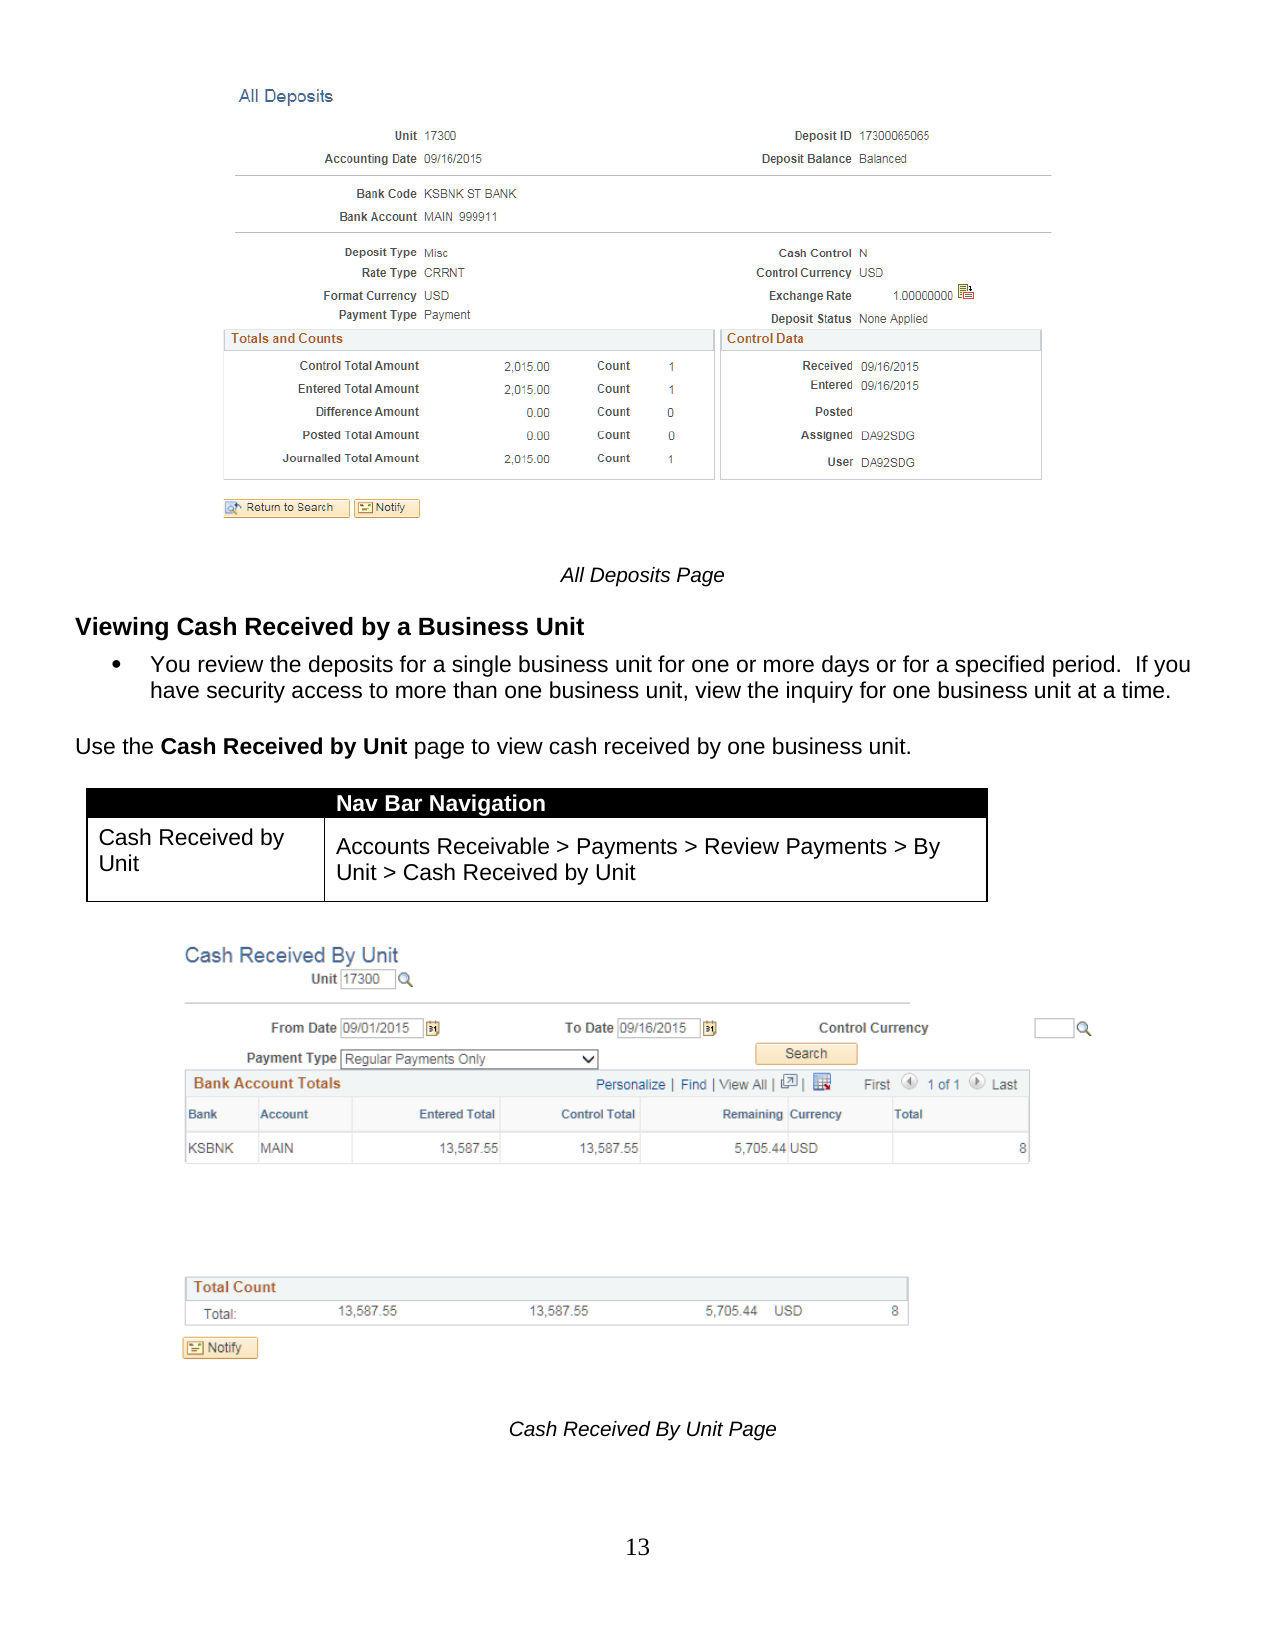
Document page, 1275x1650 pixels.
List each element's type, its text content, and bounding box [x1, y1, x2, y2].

text All Deposits Page [75, 563, 1200, 587]
table_cell Accounts Receivable > Payments > Review Payments > By Unit > Cash Received by Unit [325, 818, 986, 901]
subtitle Viewing Cash Received by a Business Unit [75, 612, 1200, 641]
text Cash Received By Unit Page [75, 1417, 1200, 1441]
table_header Nav Bar Navigation [325, 790, 986, 816]
text Use the Cash Received by Unit page to view cash received by one business unit. [75, 733, 1200, 759]
picture [177, 928, 1098, 1368]
table_cell Cash Received by Unit [88, 818, 324, 901]
list You review the deposits for a single business unit for one or more days or for a specified period. If you have security access to more than one business unit, view the inquiry for one business unit at a time. [112, 651, 1200, 704]
table_header [88, 790, 324, 816]
picture [223, 75, 1052, 534]
